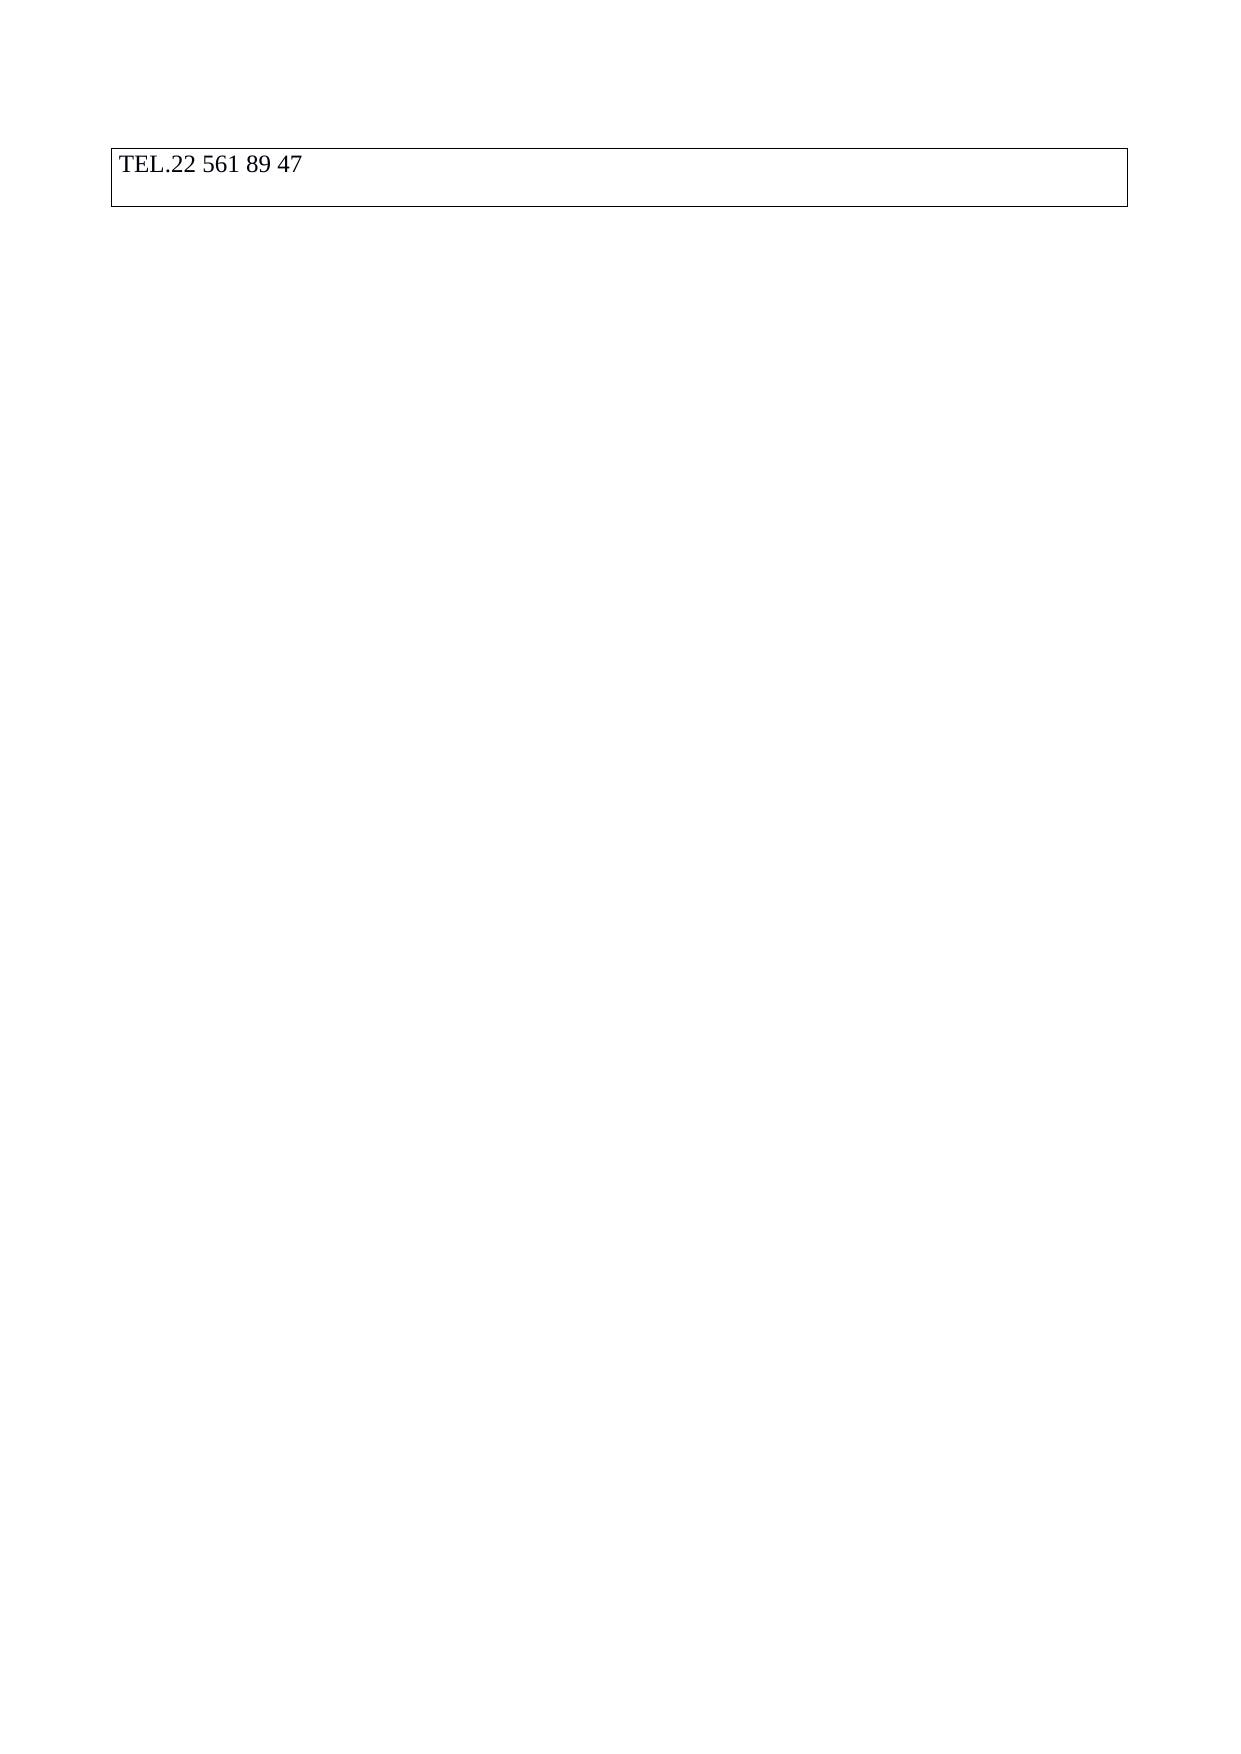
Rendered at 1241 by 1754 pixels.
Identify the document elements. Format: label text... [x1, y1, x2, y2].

table_cell TEL.22 561 89 47 [112, 149, 1127, 206]
